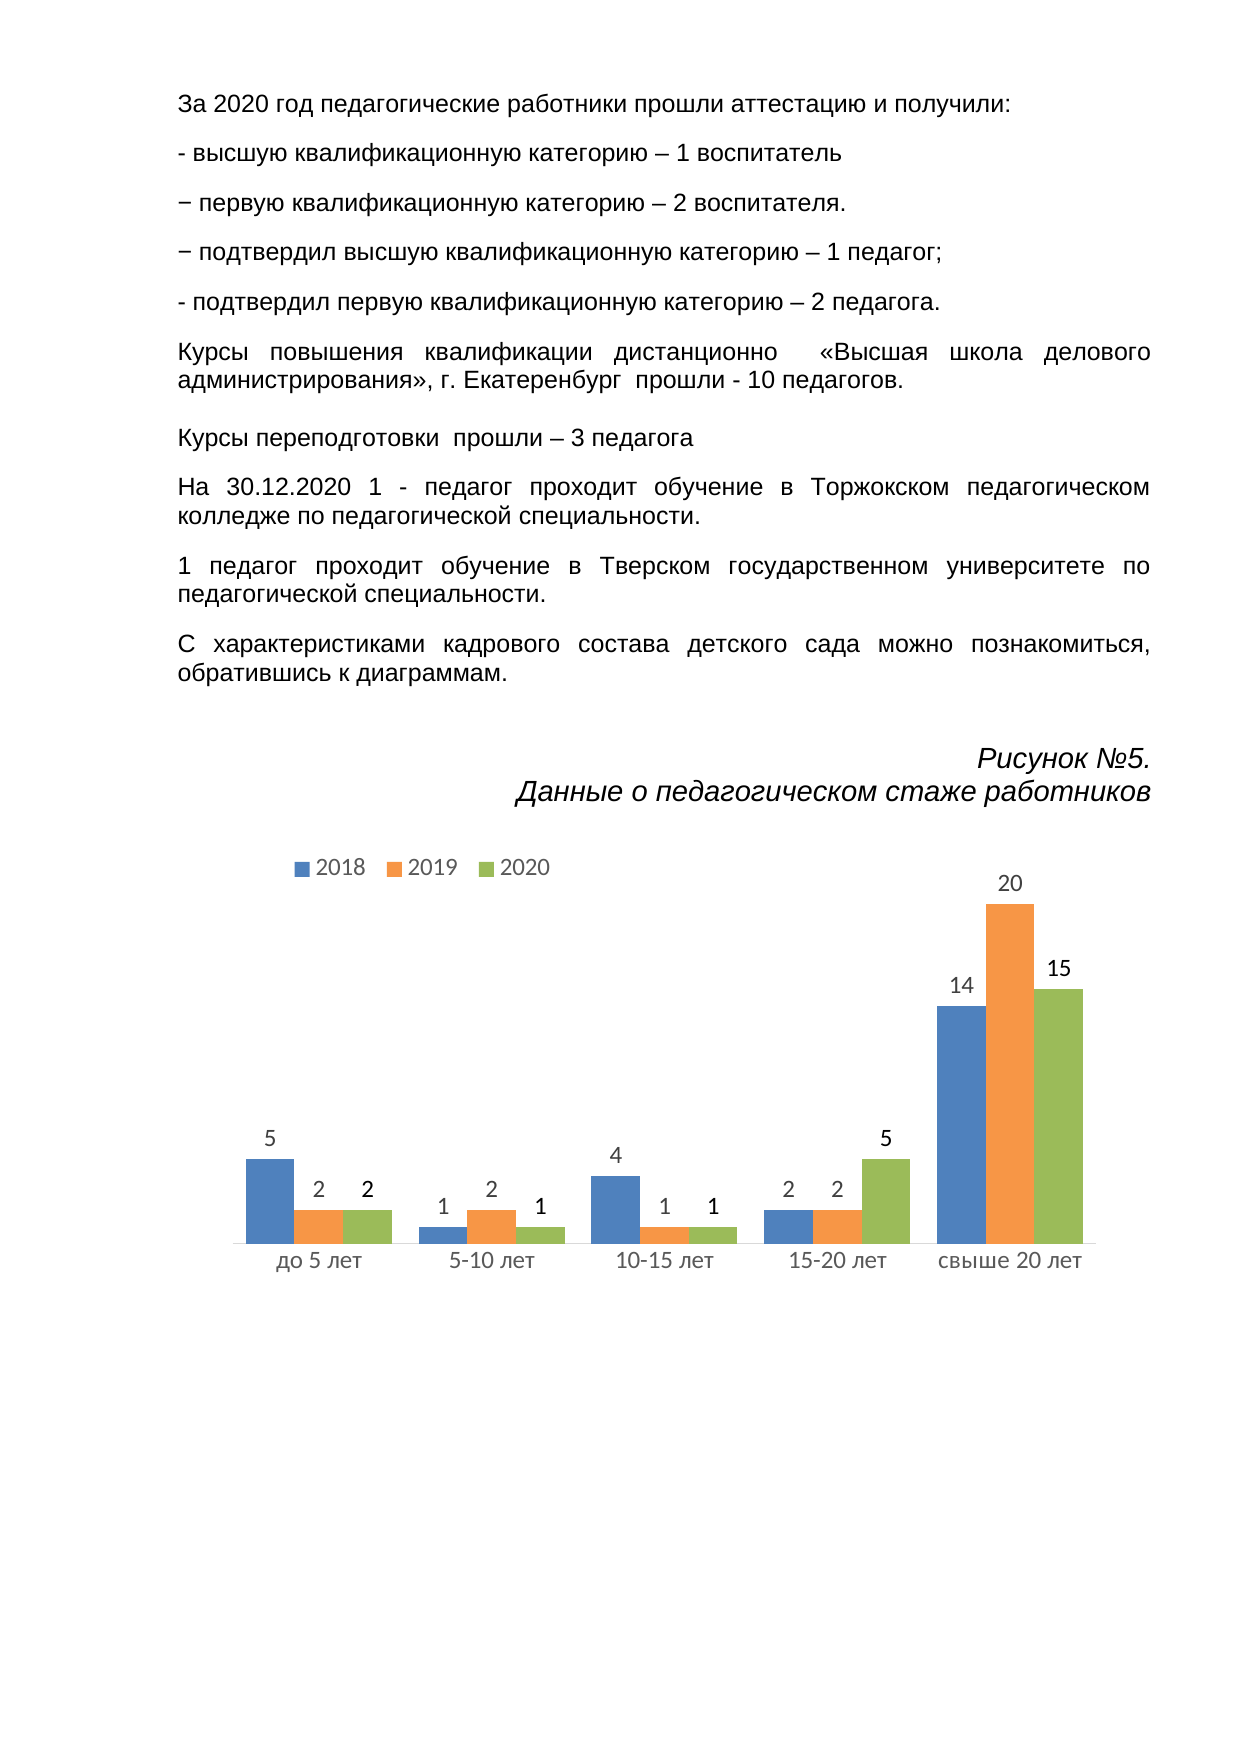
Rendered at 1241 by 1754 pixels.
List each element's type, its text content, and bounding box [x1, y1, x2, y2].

text На 30.12.2020 1 - педагог проходит обучение в Торжокском педагогическом колледже по педагогической специальности. [177, 472, 1152, 530]
text Рисунок №5. [177, 741, 1152, 774]
text − подтвердил высшую квалификационную категорию – 1 педагог; [177, 237, 1152, 266]
list Курсы повышения квалификации дистанционно «Высшая школа делового администрирования», г. Екатеренбург прошли - 10 педагогов. [177, 337, 1152, 394]
text − первую квалификационную категорию – 2 воспитателя. [177, 188, 1152, 217]
text - высшую квалификационную категорию – 1 воспитатель [177, 138, 1152, 167]
text За 2020 год педагогические работники прошли аттестацию и получили: [177, 89, 1152, 117]
text - подтвердил первую квалификационную категорию – 2 педагога. [177, 287, 1152, 316]
text Данные о педагогическом стаже работников [177, 774, 1152, 808]
text С характеристиками кадрового состава детского сада можно познакомиться, обратившись к диаграммам. [177, 629, 1152, 687]
text 1 педагог проходит обучение в Тверском государственном университете по педагогической специальности. [177, 551, 1152, 608]
list Курсы переподготовки прошли – 3 педагога [177, 423, 1152, 452]
